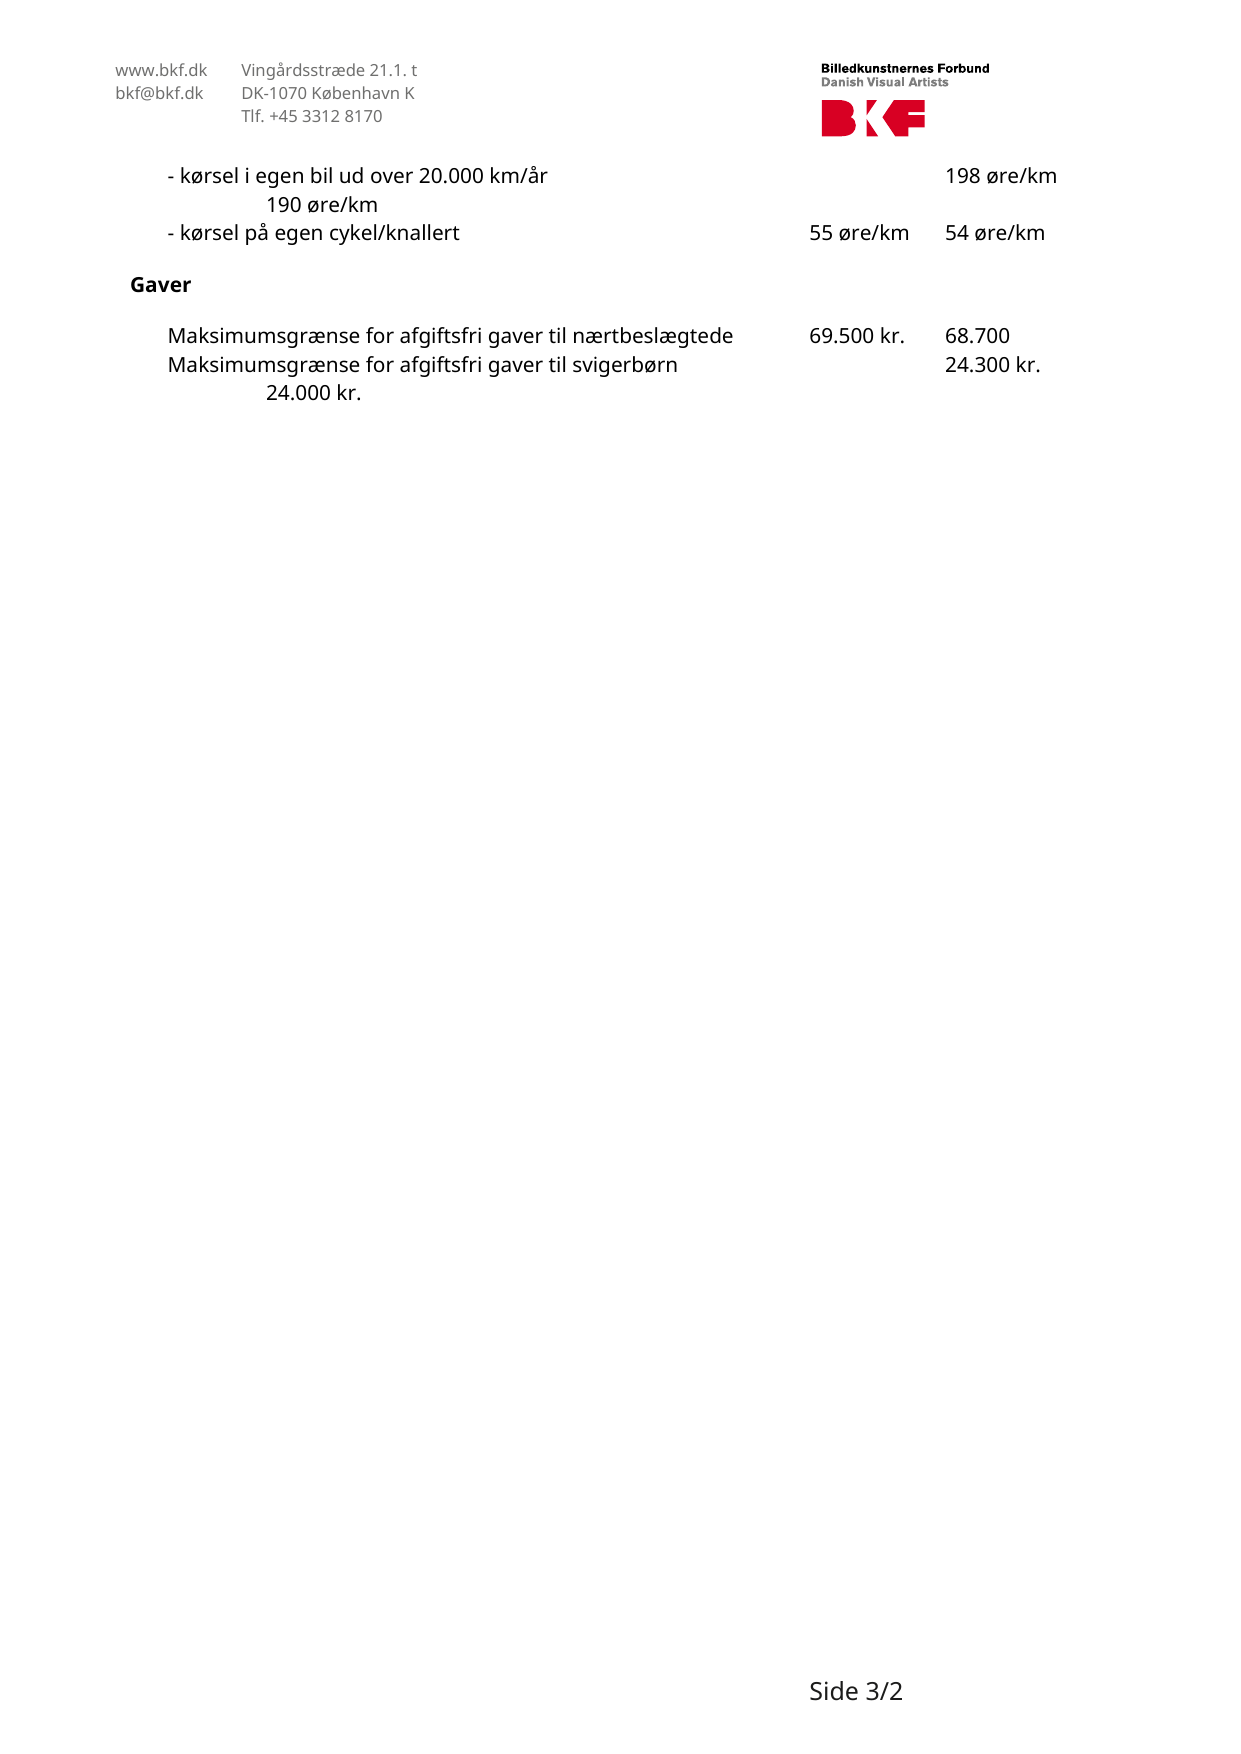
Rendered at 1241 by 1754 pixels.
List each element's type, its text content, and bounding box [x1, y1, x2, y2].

text Gaver [130, 247, 1092, 299]
text - kørsel i egen bil ud over 20.000 km/år 198 øre/km 190 øre/km [130, 161, 1092, 218]
text Maksimumsgrænse for afgiftsfri gaver til nærtbeslægtede 69.500 kr. 68.700 [167, 322, 1092, 350]
text Maksimumsgrænse for afgiftsfri gaver til svigerbørn 24.300 kr. 24.000 kr. [130, 350, 1092, 407]
text - kørsel på egen cykel/knallert 55 øre/km 54 øre/km [130, 218, 1092, 247]
